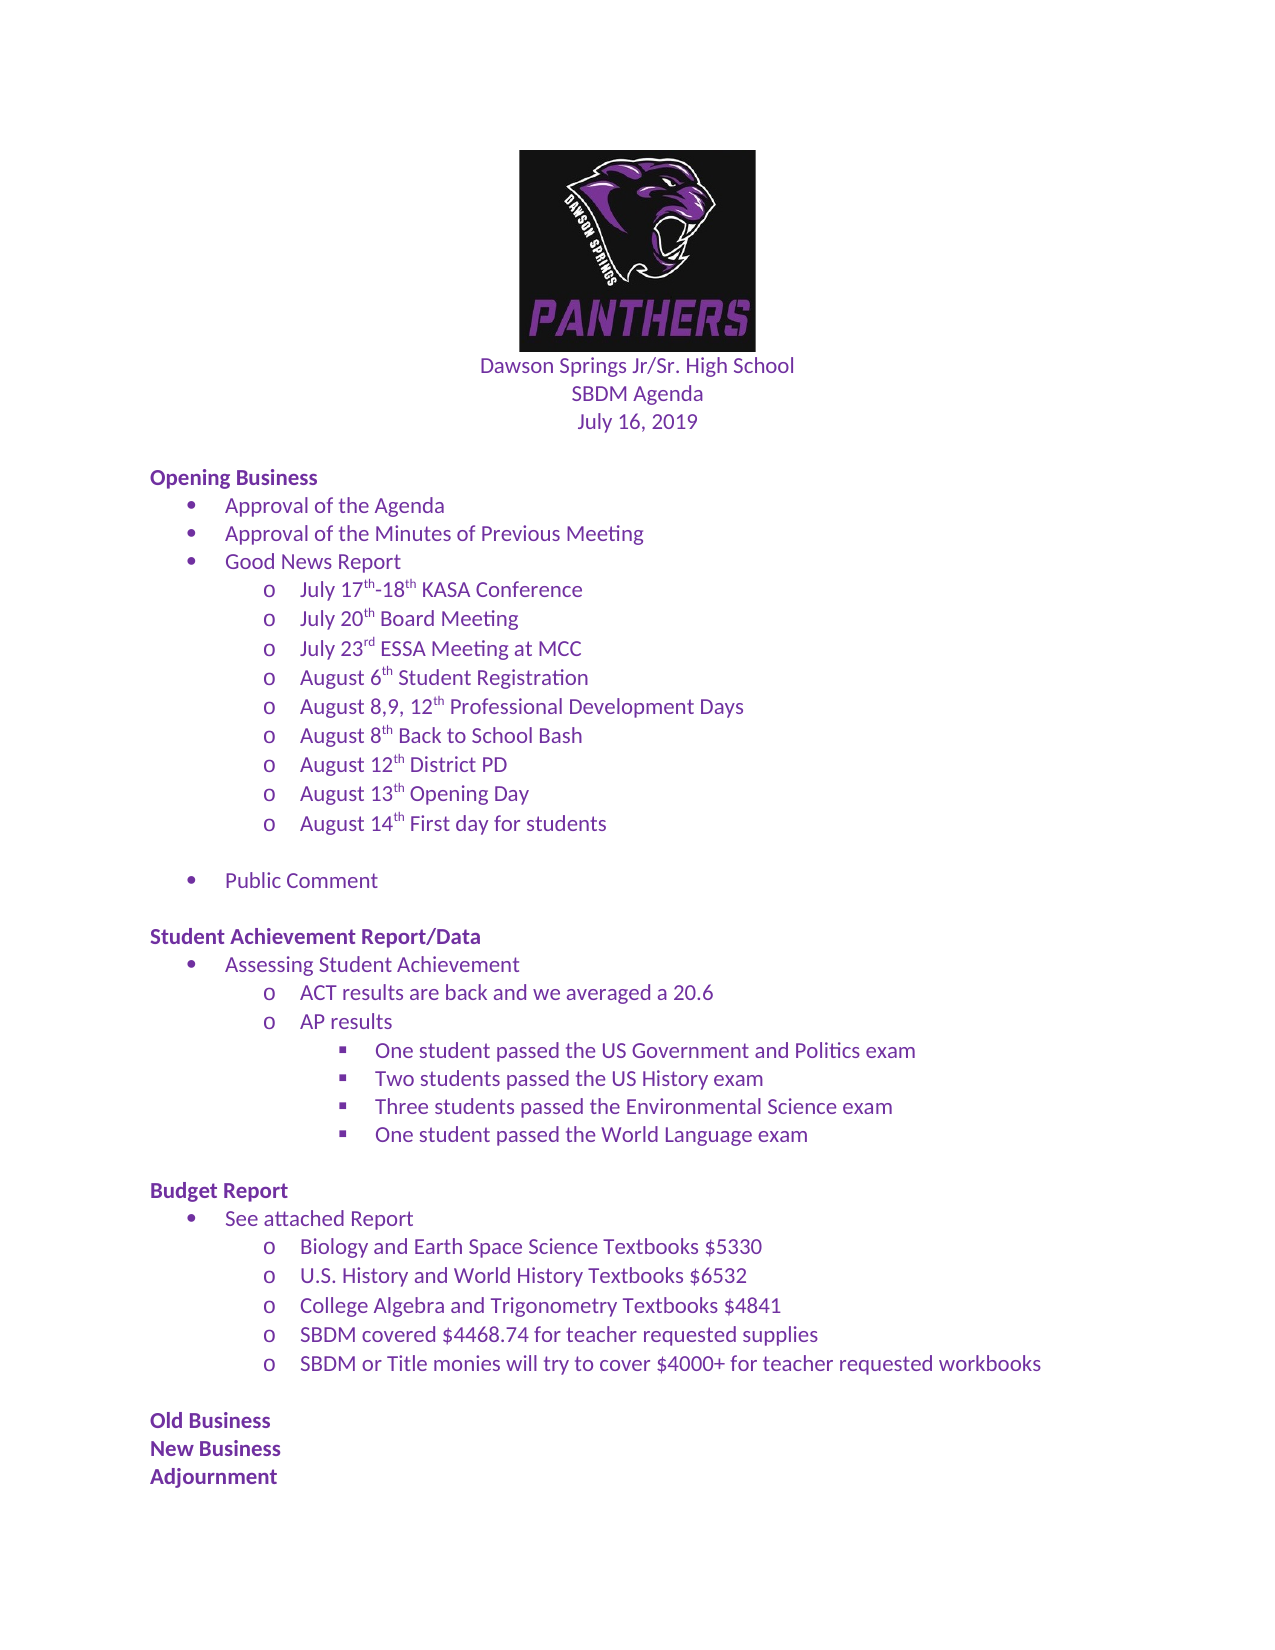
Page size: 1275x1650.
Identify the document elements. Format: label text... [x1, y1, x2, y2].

text Student Achievement Report/Data [150, 922, 1125, 950]
list Two students passed the US History exam [337, 1064, 1125, 1092]
list July 23rd ESSA Meeting at MCC [262, 634, 1125, 663]
list AP results [262, 1007, 1125, 1036]
list Approval of the Agenda [187, 491, 1125, 519]
list July 20th Board Meeting [262, 604, 1125, 634]
list Public Comment [187, 866, 1125, 894]
list One student passed the World Language exam [337, 1120, 1125, 1148]
list College Algebra and Trigonometry Textbooks $4841 [262, 1291, 1125, 1320]
picture [519, 150, 756, 352]
list See attached Report [187, 1204, 1125, 1232]
list August 13th Opening Day [262, 779, 1125, 809]
list August 14th First day for students [262, 809, 1125, 838]
text Adjournment [150, 1462, 1125, 1490]
list August 8th Back to School Bash [262, 721, 1125, 750]
list SBDM or Title monies will try to cover $4000+ for teacher requested workbooks [262, 1349, 1125, 1378]
list Three students passed the Environmental Science exam [337, 1092, 1125, 1120]
text Opening Business [150, 463, 1125, 491]
list One student passed the US Government and Politics exam [337, 1036, 1125, 1064]
text Dawson Springs Jr/Sr. High School [150, 351, 1125, 379]
list August 6th Student Registration [262, 663, 1125, 692]
list Biology and Earth Space Science Textbooks $5330 [262, 1232, 1125, 1262]
list July 17th-18th KASA Conference [262, 575, 1125, 604]
list ACT results are back and we averaged a 20.6 [262, 978, 1125, 1007]
list Assessing Student Achievement [187, 950, 1125, 978]
text Budget Report [150, 1176, 1125, 1204]
text Old Business [150, 1406, 1125, 1434]
list Good News Report [187, 547, 1125, 575]
text July 16, 2019 [150, 407, 1125, 435]
list U.S. History and World History Textbooks $6532 [262, 1262, 1125, 1291]
list August 8,9, 12th Professional Development Days [262, 692, 1125, 721]
list Approval of the Minutes of Previous Meeting [187, 519, 1125, 547]
text SBDM Agenda [150, 379, 1125, 407]
text New Business [150, 1434, 1125, 1462]
list SBDM covered $4468.74 for teacher requested supplies [262, 1320, 1125, 1349]
list August 12th District PD [262, 750, 1125, 779]
